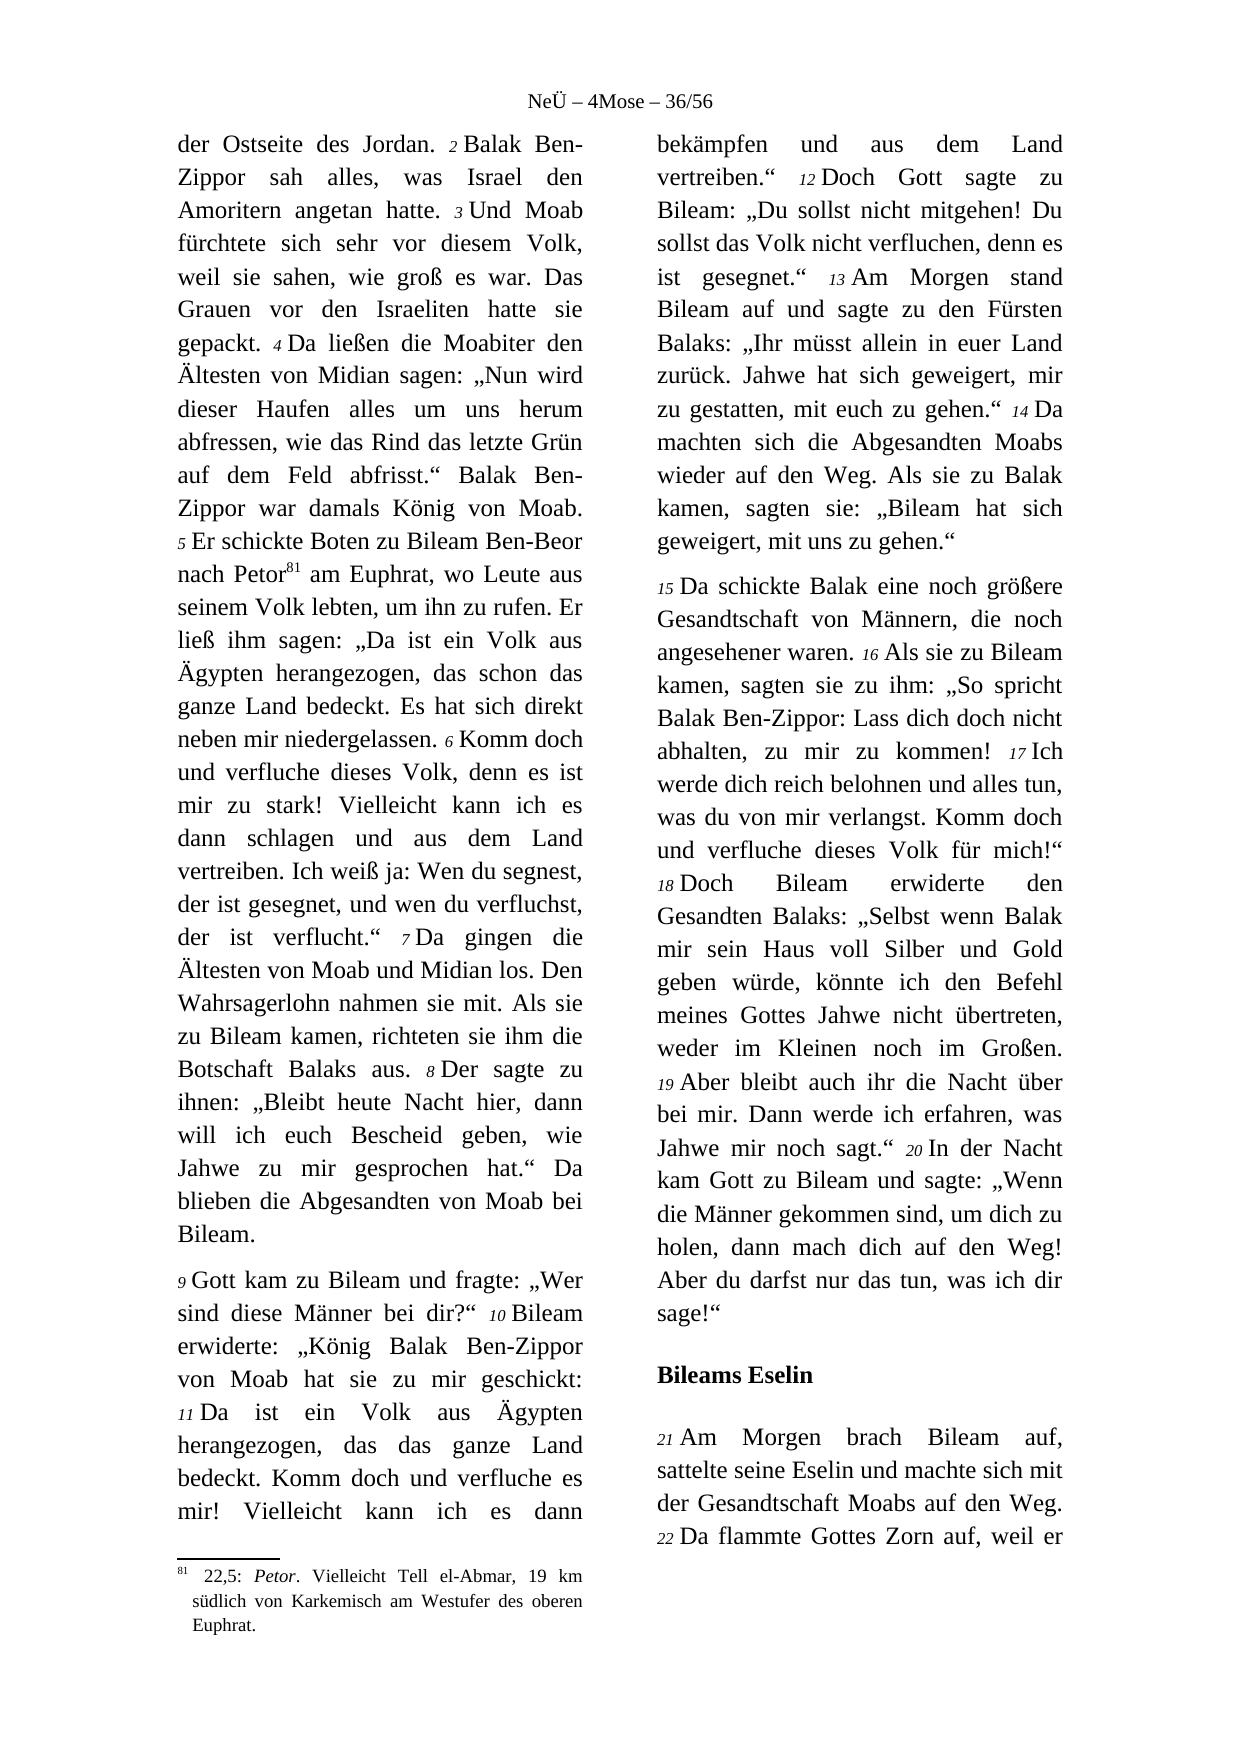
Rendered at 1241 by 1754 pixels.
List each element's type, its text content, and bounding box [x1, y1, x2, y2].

text 9 Gott kam zu Bileam und fragte: „Wer sind diese Männer bei dir?“ 10 Bileam erwiderte: „König Balak Ben-Zippor von Moab hat sie zu mir geschickt: 11 Da ist ein Volk aus Ägypten herangezogen, das das ganze Land bedeckt. Komm doch und verfluche es mir! Vielleicht kann ich es dann bekämpfen und aus dem Land vertreiben.“ 12 Doch Gott sagte zu Bileam: „Du sollst nicht mitgehen! Du sollst das Volk nicht verfluchen, denn es ist gesegnet.“ 13 Am Morgen stand Bileam auf und sagte zu den Fürsten Balaks: „Ihr müsst allein in euer Land zurück. Jahwe hat sich geweigert, mir zu gestatten, mit euch zu gehen.“ 14 Da machten sich die Abgesandten Moabs wieder auf den Weg. Als sie zu Balak kamen, sagten sie: „Bileam hat sich geweigert, mit uns zu gehen.“ [657, 129, 1063, 554]
text 9 Gott kam zu Bileam und fragte: „Wer sind diese Männer bei dir?“ 10 Bileam erwiderte: „König Balak Ben-Zippor von Moab hat sie zu mir geschickt: 11 Da ist ein Volk aus Ägypten herangezogen, das das ganze Land bedeckt. Komm doch und verfluche es mir! Vielleicht kann ich es dann bekämpfen und aus dem Land vertreiben.“ 12 Doch Gott sagte zu Bileam: „Du sollst nicht mitgehen! Du sollst das Volk nicht verfluchen, denn es ist gesegnet.“ 13 Am Morgen stand Bileam auf und sagte zu den Fürsten Balaks: „Ihr müsst allein in euer Land zurück. Jahwe hat sich geweigert, mir zu gestatten, mit euch zu gehen.“ 14 Da machten sich die Abgesandten Moabs wieder auf den Weg. Als sie zu Balak kamen, sagten sie: „Bileam hat sich geweigert, mit uns zu gehen.“ [177, 1265, 583, 1524]
text 15 Da schickte Balak eine noch größere Gesandtschaft von Männern, die noch angesehener waren. 16 Als sie zu Bileam kamen, sagten sie zu ihm: „So spricht Balak Ben-Zippor: Lass dich doch nicht abhalten, zu mir zu kommen! 17 Ich werde dich reich belohnen und alles tun, was du von mir verlangst. Komm doch und verfluche dieses Volk für mich!“ 18 Doch Bileam erwiderte den Gesandten Balaks: „Selbst wenn Balak mir sein Haus voll Silber und Gold geben würde, könnte ich den Befehl meines Gottes Jahwe nicht übertreten, weder im Kleinen noch im Großen. 19 Aber bleibt auch ihr die Nacht über bei mir. Dann werde ich erfahren, was Jahwe mir noch sagt.“ 20 In der Nacht kam Gott zu Bileam und sagte: „Wenn die Männer gekommen sind, um dich zu holen, dann mach dich auf den Weg! Aber du darfst nur das tun, was ich dir sage!“ [657, 571, 1063, 1326]
text Bileams Eselin [657, 1360, 1063, 1389]
